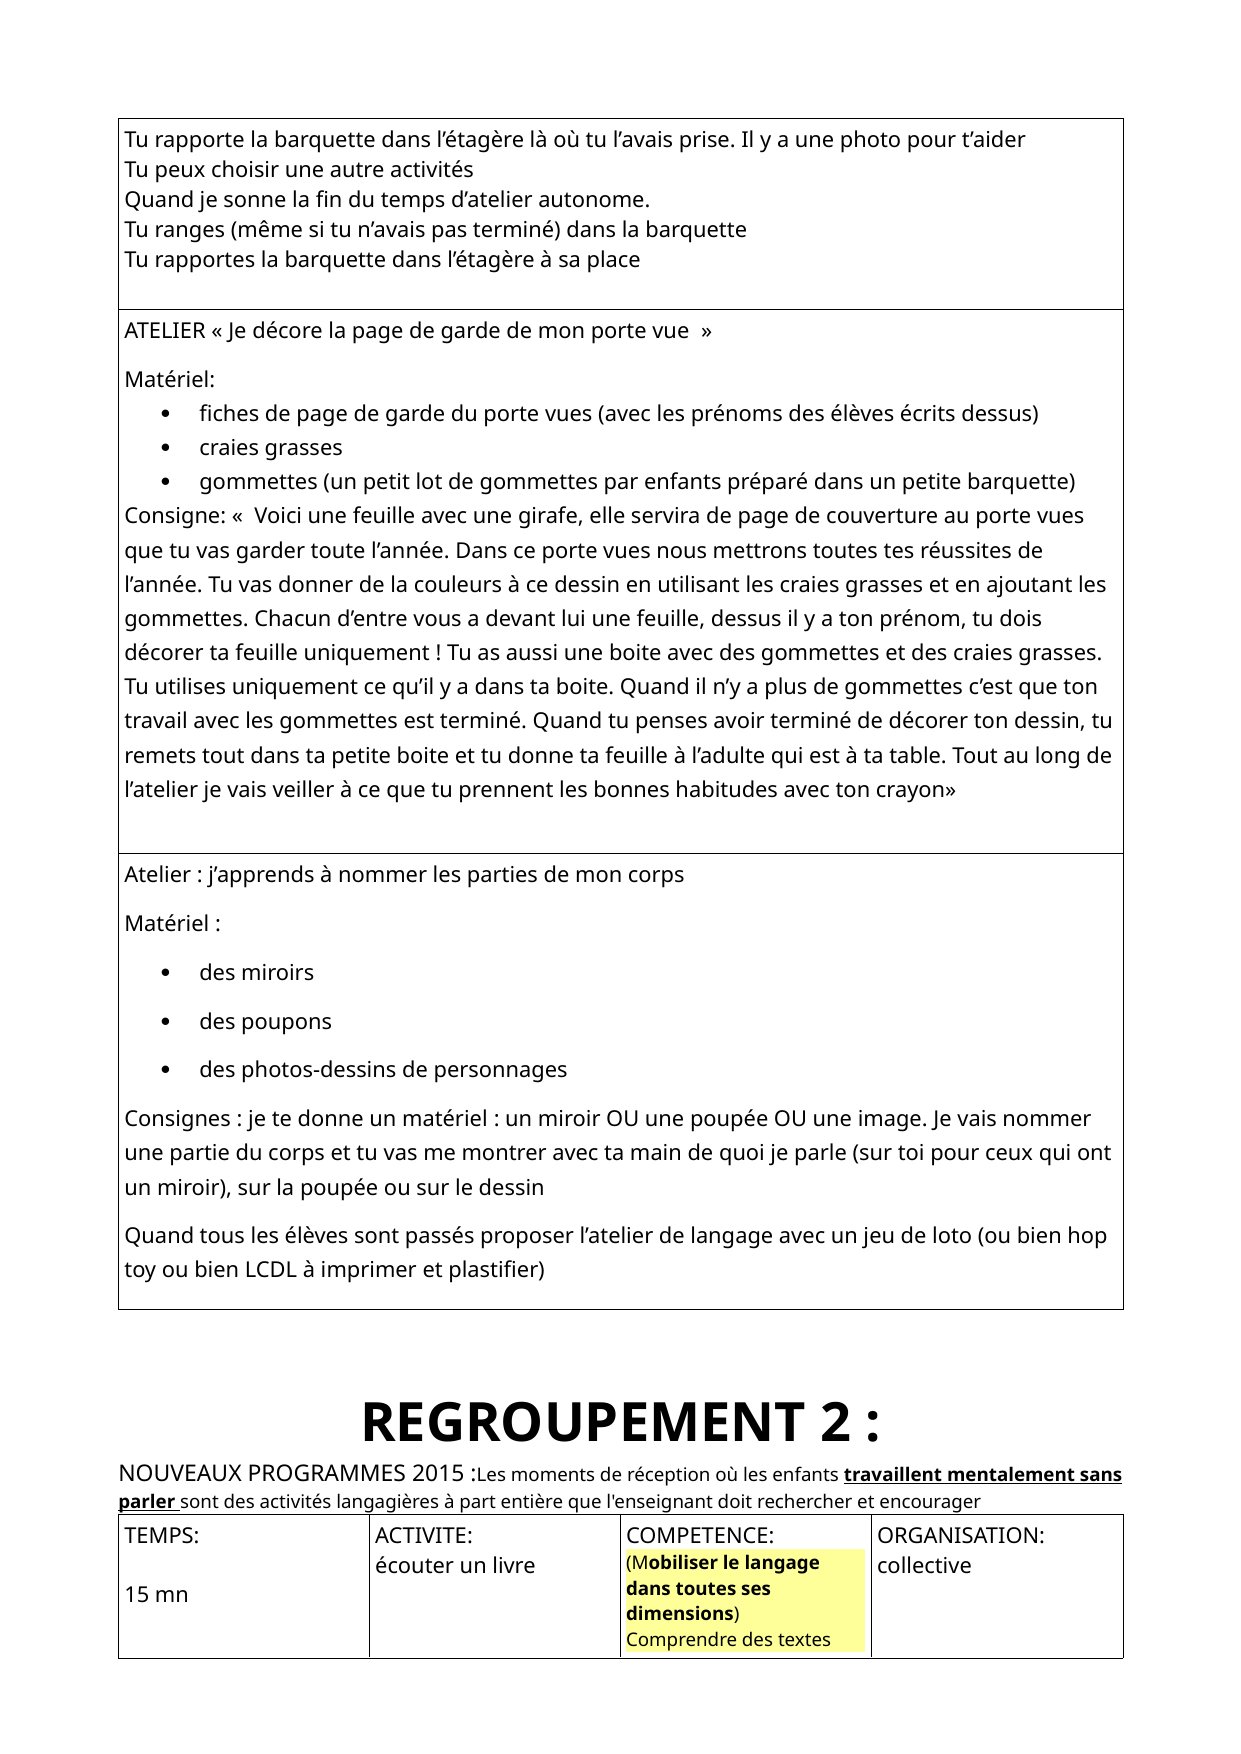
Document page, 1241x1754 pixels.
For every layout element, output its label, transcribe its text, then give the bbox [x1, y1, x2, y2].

table_cell Atelier : j’apprends à nommer les parties de mon corps Matériel : des miroirs des poupons des photos-dessins de personnages Consignes : je te donne un matériel : un miroir OU une poupée OU une image. Je vais nommer une partie du corps et tu vas me montrer avec ta main de quoi je parle (sur toi pour ceux qui ont un miroir), sur la poupée ou sur le dessin Quand tous les élèves sont passés proposer l’atelier de langage avec un jeu de loto (ou bien hop toy ou bien LCDL à imprimer et plastifier) [119, 854, 1123, 1309]
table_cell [119, 119, 1123, 309]
table_cell ATELIER « Je décore la page de garde de mon porte vue » Matériel: fiches de page de garde du porte vues (avec les prénoms des élèves écrits dessus) craies grasses gommettes (un petit lot de gommettes par enfants préparé dans un petite barquette) Consigne: « Voici une feuille avec une girafe, elle servira de page de couverture au porte vues que tu vas garder toute l’année. Dans ce porte vues nous mettrons toutes tes réussites de l’année. Tu vas donner de la couleurs à ce dessin en utilisant les craies grasses et en ajoutant les gommettes. Chacun d’entre vous a devant lui une feuille, dessus il y a ton prénom, tu dois décorer ta feuille uniquement ! Tu as aussi une boite avec des gommettes et des craies grasses. Tu utilises uniquement ce qu’il y a dans ta boite. Quand il n’y a plus de gommettes c’est que ton travail avec les gommettes est terminé. Quand tu penses avoir terminé de décorer ton dessin, tu remets tout dans ta petite boite et tu donne ta feuille à l’adulte qui est à ta table. Tout au long de l’atelier je vais veiller à ce que tu prennent les bonnes habitudes avec ton crayon» [119, 310, 1123, 853]
text NOUVEAUX PROGRAMMES 2015 :Les moments de réception où les enfants travaillent mentalement sans parler sont des activités langagières à part entière que l'enseignant doit rechercher et encourager [118, 1457, 1122, 1513]
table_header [621, 1515, 871, 1657]
table_header TEMPS: 15 mn [119, 1515, 369, 1657]
text REGROUPEMENT 2 : [118, 1383, 1122, 1457]
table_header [370, 1515, 620, 1657]
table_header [872, 1515, 1123, 1657]
